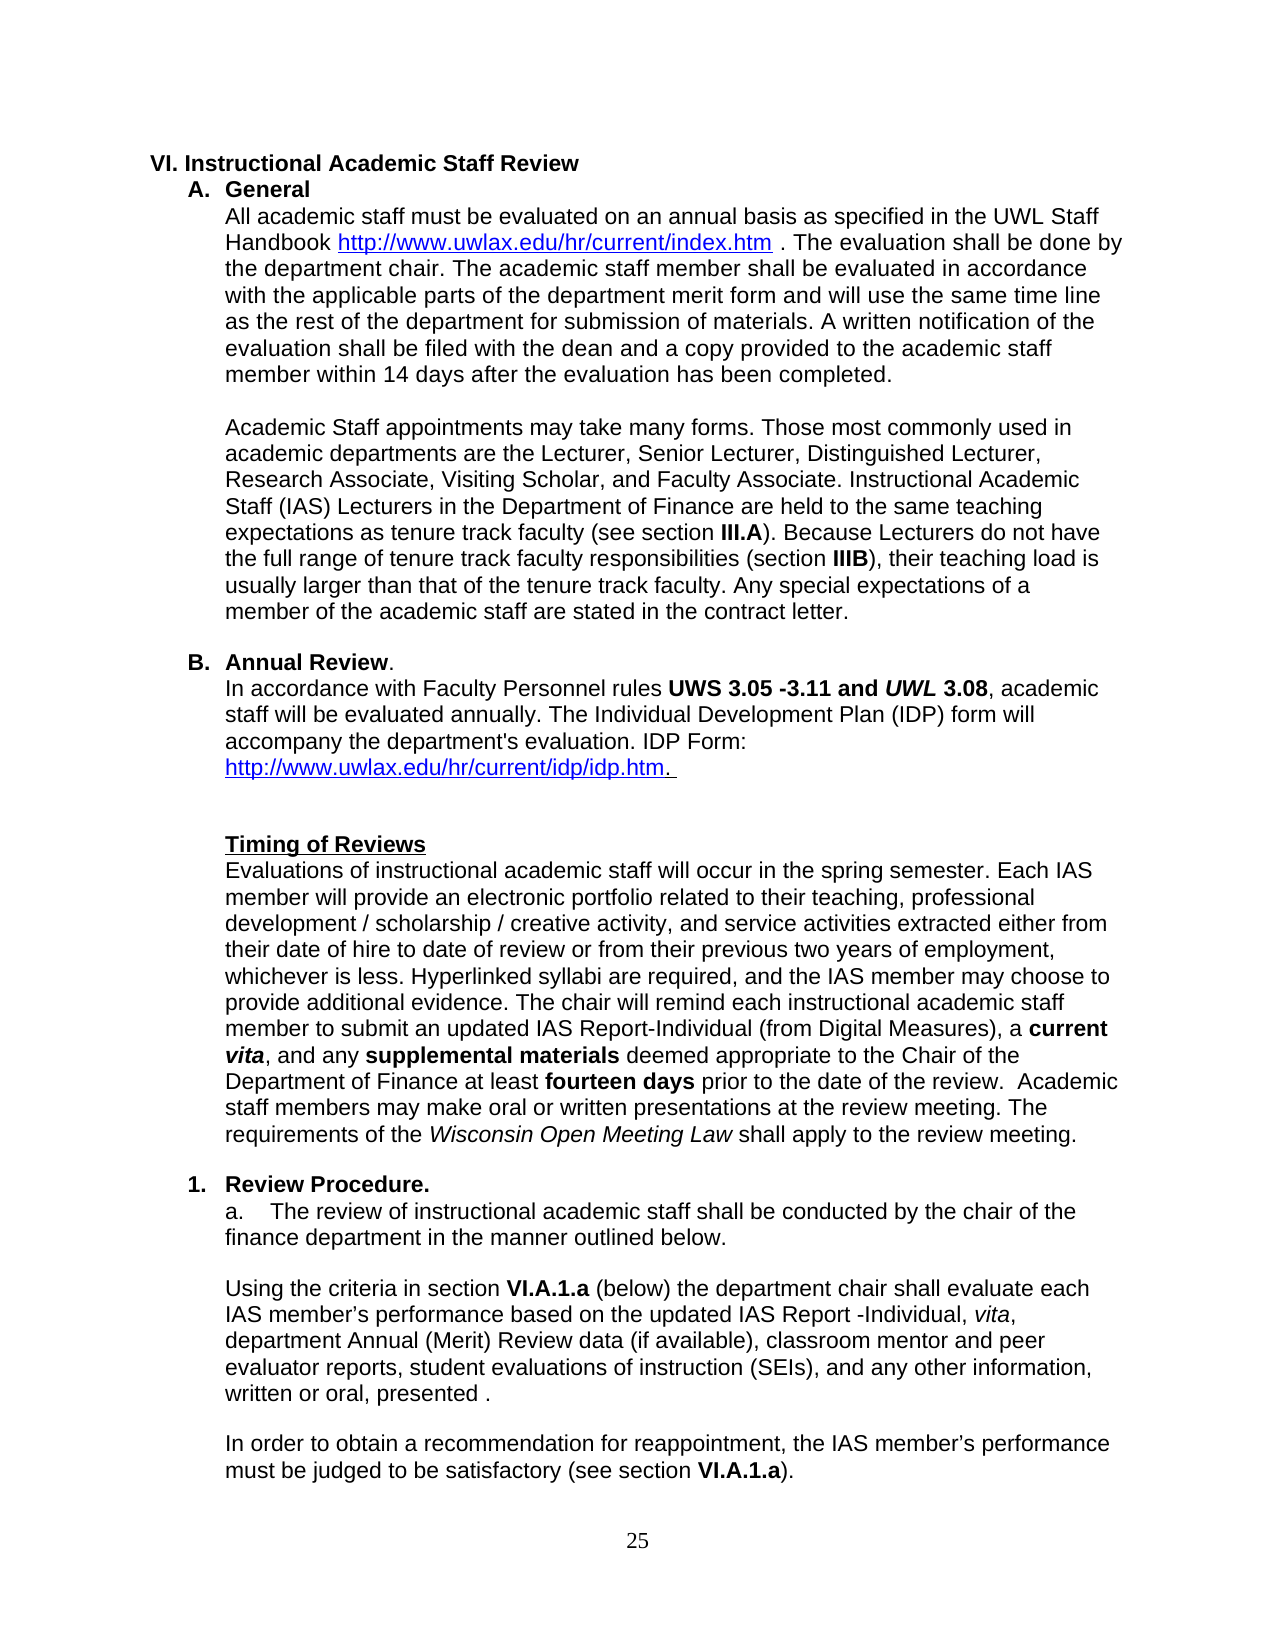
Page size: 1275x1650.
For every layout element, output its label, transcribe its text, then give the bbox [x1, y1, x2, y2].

text Timing of Reviews Evaluations of instructional academic staff will occur in the spring semester. Each IAS member will provide an electronic portfolio related to their teaching, professional development / scholarship / creative activity, and service activities extracted either from their date of hire to date of review or from their previous two years of employment, whichever is less. Hyperlinked syllabi are required, and the IAS member may choose to provide additional evidence. The chair will remind each instructional academic staff member to submit an updated IAS Report-Individual (from Digital Measures), a current vita, and any supplemental materials deemed appropriate to the Chair of the Department of Finance at least fourteen days prior to the date of the review. Academic staff members may make oral or written presentations at the review meeting. The requirements of the Wisconsin Open Meeting Law shall apply to the review meeting. [225, 831, 1125, 1147]
text VI. Instructional Academic Staff Review [150, 150, 1125, 176]
text All academic staff must be evaluated on an annual basis as specified in the UWL Staff Handbook http://www.uwlax.edu/hr/current/index.htm . The evaluation shall be done by the department chair. The academic staff member shall be evaluated in accordance with the applicable parts of the department merit form and will use the same time line as the rest of the department for submission of materials. A written notification of the evaluation shall be filed with the dean and a copy provided to the academic staff member within 14 days after the evaluation has been completed. [225, 203, 1125, 387]
list Annual Review. [187, 648, 1104, 675]
list The review of instructional academic staff shall be conducted by the chair of the finance department in the manner outlined below. [225, 1198, 1101, 1250]
text Academic Staff appointments may take many forms. Those most commonly used in academic departments are the Lecturer, Senior Lecturer, Distinguished Lecturer, Research Associate, Visiting Scholar, and Faculty Associate. Instructional Academic Staff (IAS) Lecturers in the Department of Finance are held to the same teaching expectations as tenure track faculty (see section III.A). Because Lecturers do not have the full range of tenure track faculty responsibilities (section IIIB), their teaching load is usually larger than that of the tenure track faculty. Any special expectations of a member of the academic staff are stated in the contract letter. [225, 413, 1115, 624]
text In order to obtain a recommendation for reappointment, the IAS member’s performance must be judged to be satisfactory (see section VI.A.1.a). [225, 1430, 1116, 1483]
text In accordance with Faculty Personnel rules UWS 3.05 -3.11 and UWL 3.08, academic staff will be evaluated annually. The Individual Development Plan (IDP) form will accompany the department's evaluation. IDP Form: http://www.uwlax.edu/hr/current/idp/idp.htm. [225, 675, 1104, 780]
text Using the criteria in section VI.A.1.a (below) the department chair shall evaluate each IAS member’s performance based on the updated IAS Report -Individual, vita, department Annual (Merit) Review data (if available), classroom mentor and peer evaluator reports, student evaluations of instruction (SEIs), and any other information, written or oral, presented . [225, 1274, 1114, 1406]
list Review Procedure. [187, 1171, 1101, 1198]
text A. General [187, 176, 1125, 203]
